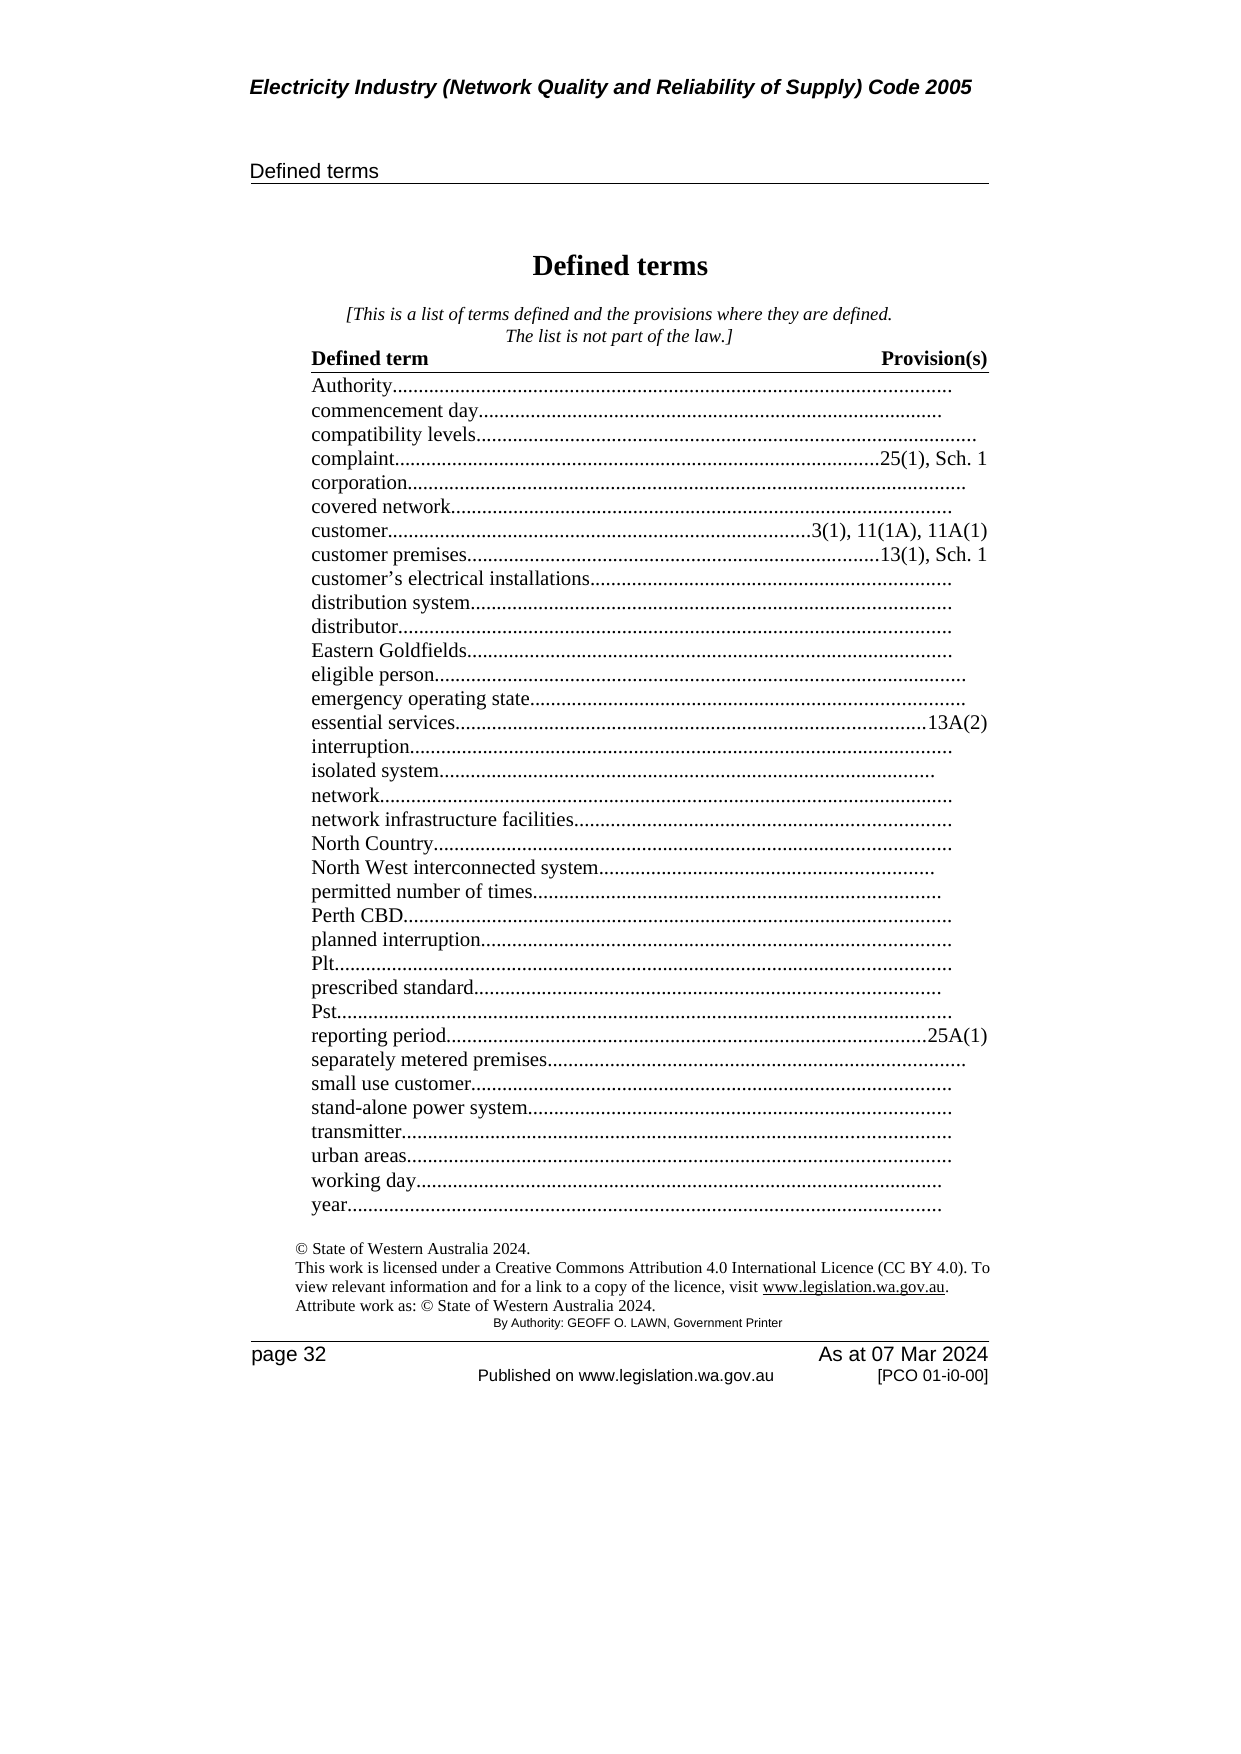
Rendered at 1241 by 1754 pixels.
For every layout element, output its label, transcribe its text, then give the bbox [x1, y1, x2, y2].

text Eastern Goldfields 3(1) [311, 638, 929, 662]
text separately metered premises 16 [311, 1047, 929, 1071]
text year 12(1) [311, 1192, 929, 1216]
text prescribed standard 12(1) [311, 975, 929, 999]
text customer 3(1), 11(1A), 11A(1) [311, 518, 929, 542]
text [This is a list of terms defined and the provisions where they are defined. The list is not part of the law.] [339, 303, 901, 346]
text Plt 6(1) [311, 951, 929, 975]
text stand-alone power system 3(1) [311, 1095, 929, 1119]
text Perth CBD 3(1) [311, 903, 929, 927]
text compatibility levels 4 [311, 422, 929, 446]
text small use customer 3(1) [311, 1071, 929, 1095]
text interruption 3(1) [311, 734, 929, 758]
text network infrastructure facilities 3(1) [311, 807, 929, 831]
text working day 24(1) [311, 1167, 929, 1192]
text permitted number of times 12(1) [311, 879, 929, 903]
text customer’s electrical installations 3(1) [311, 566, 929, 590]
text North West interconnected system Sch. 1 [311, 855, 929, 879]
text Pst 6(1) [311, 999, 929, 1023]
text isolated system Sch. 1 [311, 758, 929, 782]
text commencement day 29(1) [311, 397, 929, 422]
text network 3(1) [311, 782, 929, 807]
text emergency operating state 16 [311, 686, 929, 710]
text covered network 3(1) [311, 494, 929, 518]
text urban areas 3(1) [311, 1143, 929, 1167]
text Defined term Provision(s) [311, 346, 989, 372]
text distributor 3(1) [311, 614, 929, 638]
text complaint 25(1), Sch. 1 [311, 446, 929, 470]
text eligible person 16 [311, 662, 929, 686]
text customer premises 13(1), Sch. 1 [311, 542, 929, 566]
text reporting period 25A(1) [311, 1023, 929, 1047]
text distribution system 3(1) [311, 590, 929, 614]
text planned interruption 3(1) [311, 927, 929, 951]
subtitle Defined terms [251, 248, 989, 282]
text Authority 3(1) [311, 373, 929, 397]
text North Country 3(1) [311, 831, 929, 855]
text essential services 13A(2) [311, 710, 929, 734]
text transmitter 3(1) [311, 1119, 929, 1143]
text corporation 16 [311, 470, 929, 494]
